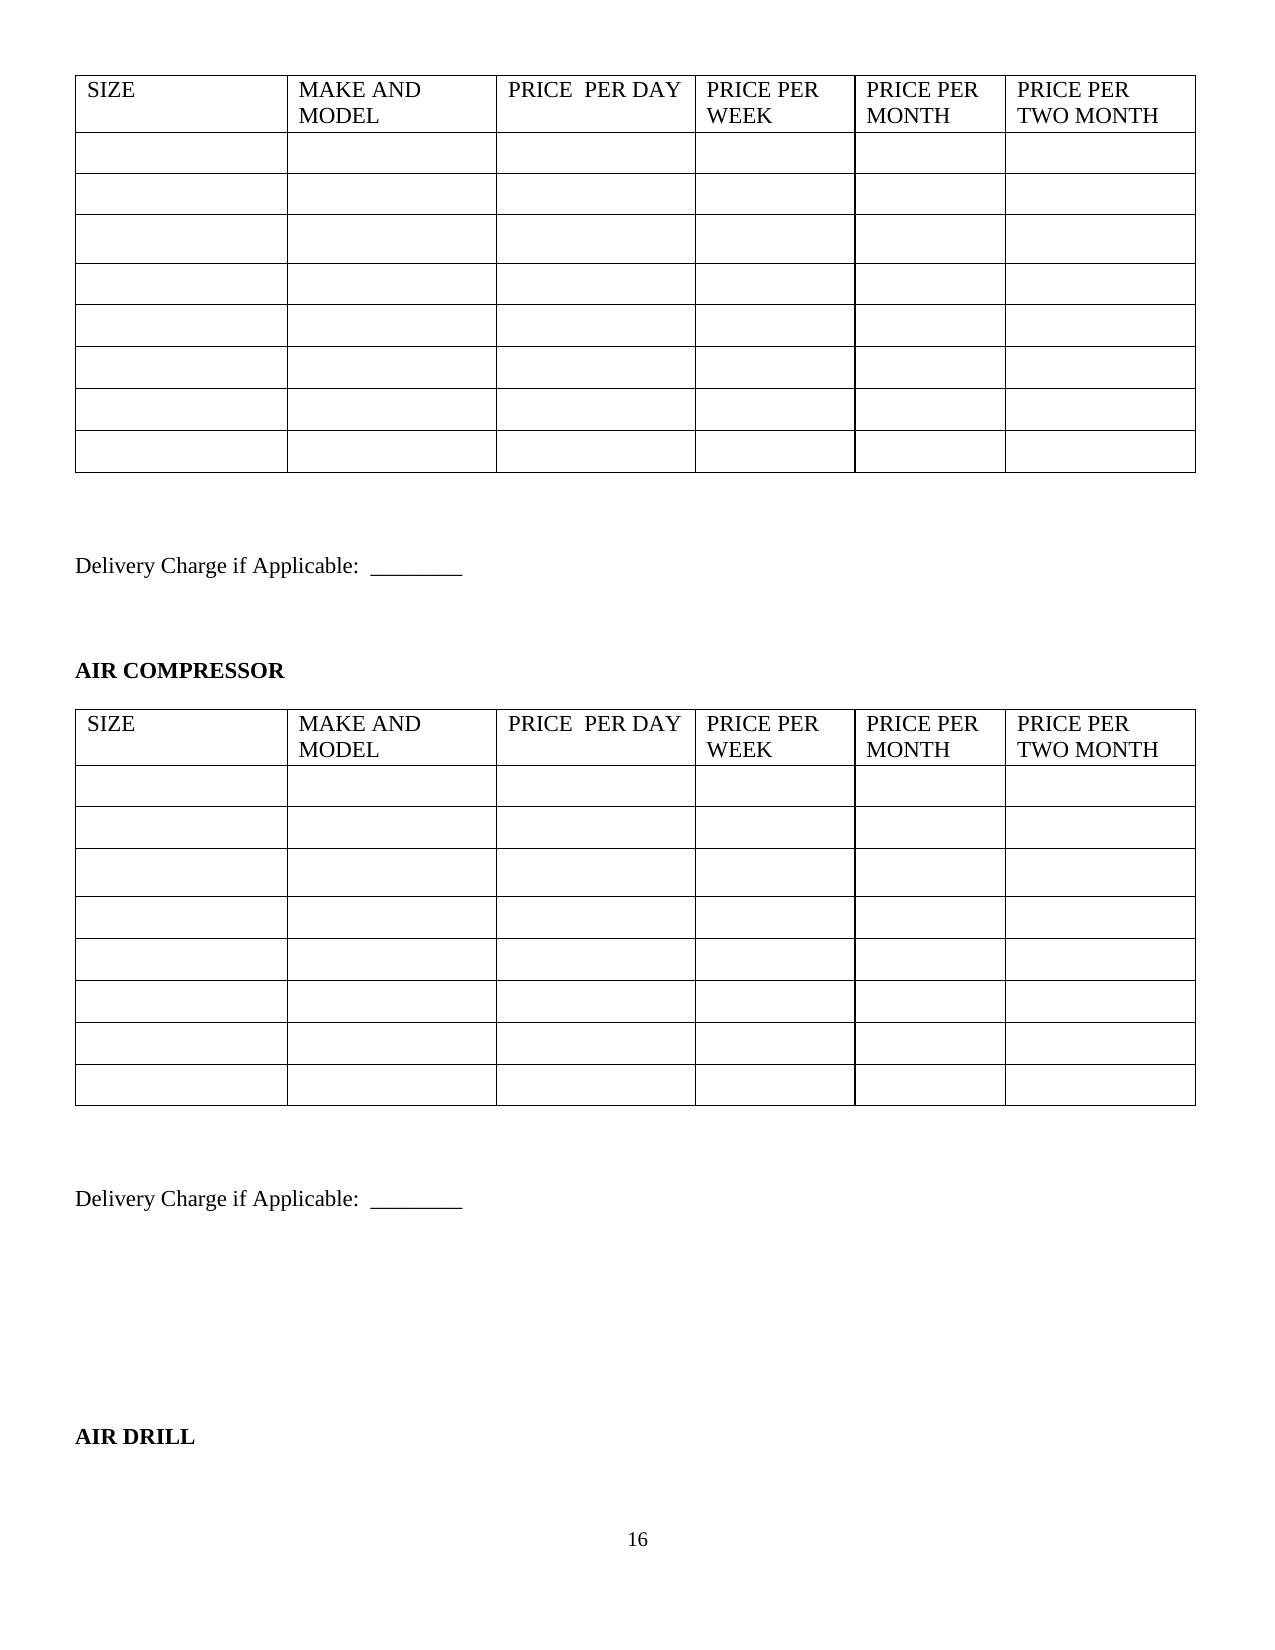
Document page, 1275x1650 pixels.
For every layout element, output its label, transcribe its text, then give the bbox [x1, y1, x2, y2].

table_cell [76, 133, 287, 172]
table_cell [76, 897, 287, 938]
table_cell [1006, 897, 1195, 938]
table_cell [497, 347, 695, 388]
table_cell [288, 347, 496, 388]
table_cell [856, 347, 1005, 388]
table_cell [696, 133, 854, 172]
table_cell [1006, 347, 1195, 388]
table_cell [288, 264, 496, 304]
table_header PRICE PER MONTH [856, 710, 1005, 765]
table_cell [76, 1023, 287, 1063]
table_cell [288, 174, 496, 214]
table_header PRICE PER DAY [497, 76, 695, 132]
table_cell [76, 431, 287, 472]
table_cell [856, 264, 1005, 304]
table_cell [1006, 807, 1195, 848]
table_cell [288, 897, 496, 938]
table_cell [497, 1023, 695, 1063]
table_cell [856, 897, 1005, 938]
table_header MAKE AND MODEL [288, 710, 496, 765]
table_header PRICE PER TWO MONTH [1006, 76, 1195, 132]
table_cell [288, 807, 496, 848]
table_cell [76, 174, 287, 214]
table_header MAKE AND MODEL [288, 76, 496, 132]
table_cell [76, 939, 287, 980]
table_cell [76, 347, 287, 388]
table_cell [76, 981, 287, 1022]
table_cell [288, 215, 496, 262]
table_cell [288, 981, 496, 1022]
table_cell [1006, 1023, 1195, 1063]
table_cell [497, 174, 695, 214]
table_cell [856, 174, 1005, 214]
table_cell [76, 1065, 287, 1105]
table_cell [696, 389, 854, 430]
table_cell [288, 766, 496, 806]
table_cell [76, 305, 287, 346]
table_cell [1006, 981, 1195, 1022]
table_cell [76, 807, 287, 848]
table_cell [696, 174, 854, 214]
table_cell [696, 1065, 854, 1105]
table_cell [696, 766, 854, 806]
table_cell [696, 215, 854, 262]
text Delivery Charge if Applicable: ________ [75, 1186, 1200, 1212]
table_cell [856, 981, 1005, 1022]
table_cell [288, 1023, 496, 1063]
table_cell [856, 133, 1005, 172]
table_cell [1006, 389, 1195, 430]
table_cell [288, 305, 496, 346]
table_cell [696, 305, 854, 346]
table_cell [76, 389, 287, 430]
table_cell [1006, 215, 1195, 262]
table_cell [696, 347, 854, 388]
table_cell [696, 264, 854, 304]
table_cell [288, 431, 496, 472]
table_cell [497, 264, 695, 304]
table_cell [696, 807, 854, 848]
table_cell [696, 431, 854, 472]
table_cell [856, 849, 1005, 896]
table_cell [1006, 133, 1195, 172]
table_cell [856, 807, 1005, 848]
table_cell [1006, 939, 1195, 980]
table_cell [856, 389, 1005, 430]
table_header PRICE PER TWO MONTH [1006, 710, 1195, 765]
table_header PRICE PER MONTH [856, 76, 1005, 132]
table_cell [1006, 174, 1195, 214]
table_cell [1006, 1065, 1195, 1105]
table_cell [856, 305, 1005, 346]
table_cell [696, 1023, 854, 1063]
text AIR DRILL [75, 1423, 1200, 1449]
table_cell [497, 849, 695, 896]
table_cell [856, 766, 1005, 806]
table_cell [497, 939, 695, 980]
table_cell [76, 215, 287, 262]
text AIR COMPRESSOR [75, 657, 1200, 684]
table_cell [856, 431, 1005, 472]
table_header PRICE PER WEEK [696, 76, 854, 132]
table_cell [696, 849, 854, 896]
table_cell [856, 1023, 1005, 1063]
table_cell [1006, 849, 1195, 896]
table_cell [497, 807, 695, 848]
table_cell [497, 431, 695, 472]
table_header PRICE PER WEEK [696, 710, 854, 765]
table_cell [497, 133, 695, 172]
table_header SIZE [76, 76, 287, 132]
table_cell [1006, 766, 1195, 806]
table_cell [76, 849, 287, 896]
table_cell [696, 981, 854, 1022]
table_cell [497, 215, 695, 262]
table_cell [76, 264, 287, 304]
table_cell [288, 1065, 496, 1105]
table_cell [288, 849, 496, 896]
table_cell [288, 939, 496, 980]
table_cell [1006, 431, 1195, 472]
table_cell [497, 766, 695, 806]
table_cell [856, 1065, 1005, 1105]
table_header SIZE [76, 710, 287, 765]
table_cell [497, 305, 695, 346]
table_cell [856, 215, 1005, 262]
table_cell [497, 389, 695, 430]
table_cell [1006, 264, 1195, 304]
table_cell [696, 897, 854, 938]
text Delivery Charge if Applicable: ________ [75, 552, 1200, 578]
table_cell [76, 766, 287, 806]
table_cell [497, 1065, 695, 1105]
table_header PRICE PER DAY [497, 710, 695, 765]
table_cell [856, 939, 1005, 980]
table_cell [497, 897, 695, 938]
table_cell [288, 133, 496, 172]
table_cell [288, 389, 496, 430]
table_cell [696, 939, 854, 980]
table_cell [497, 981, 695, 1022]
table_cell [1006, 305, 1195, 346]
